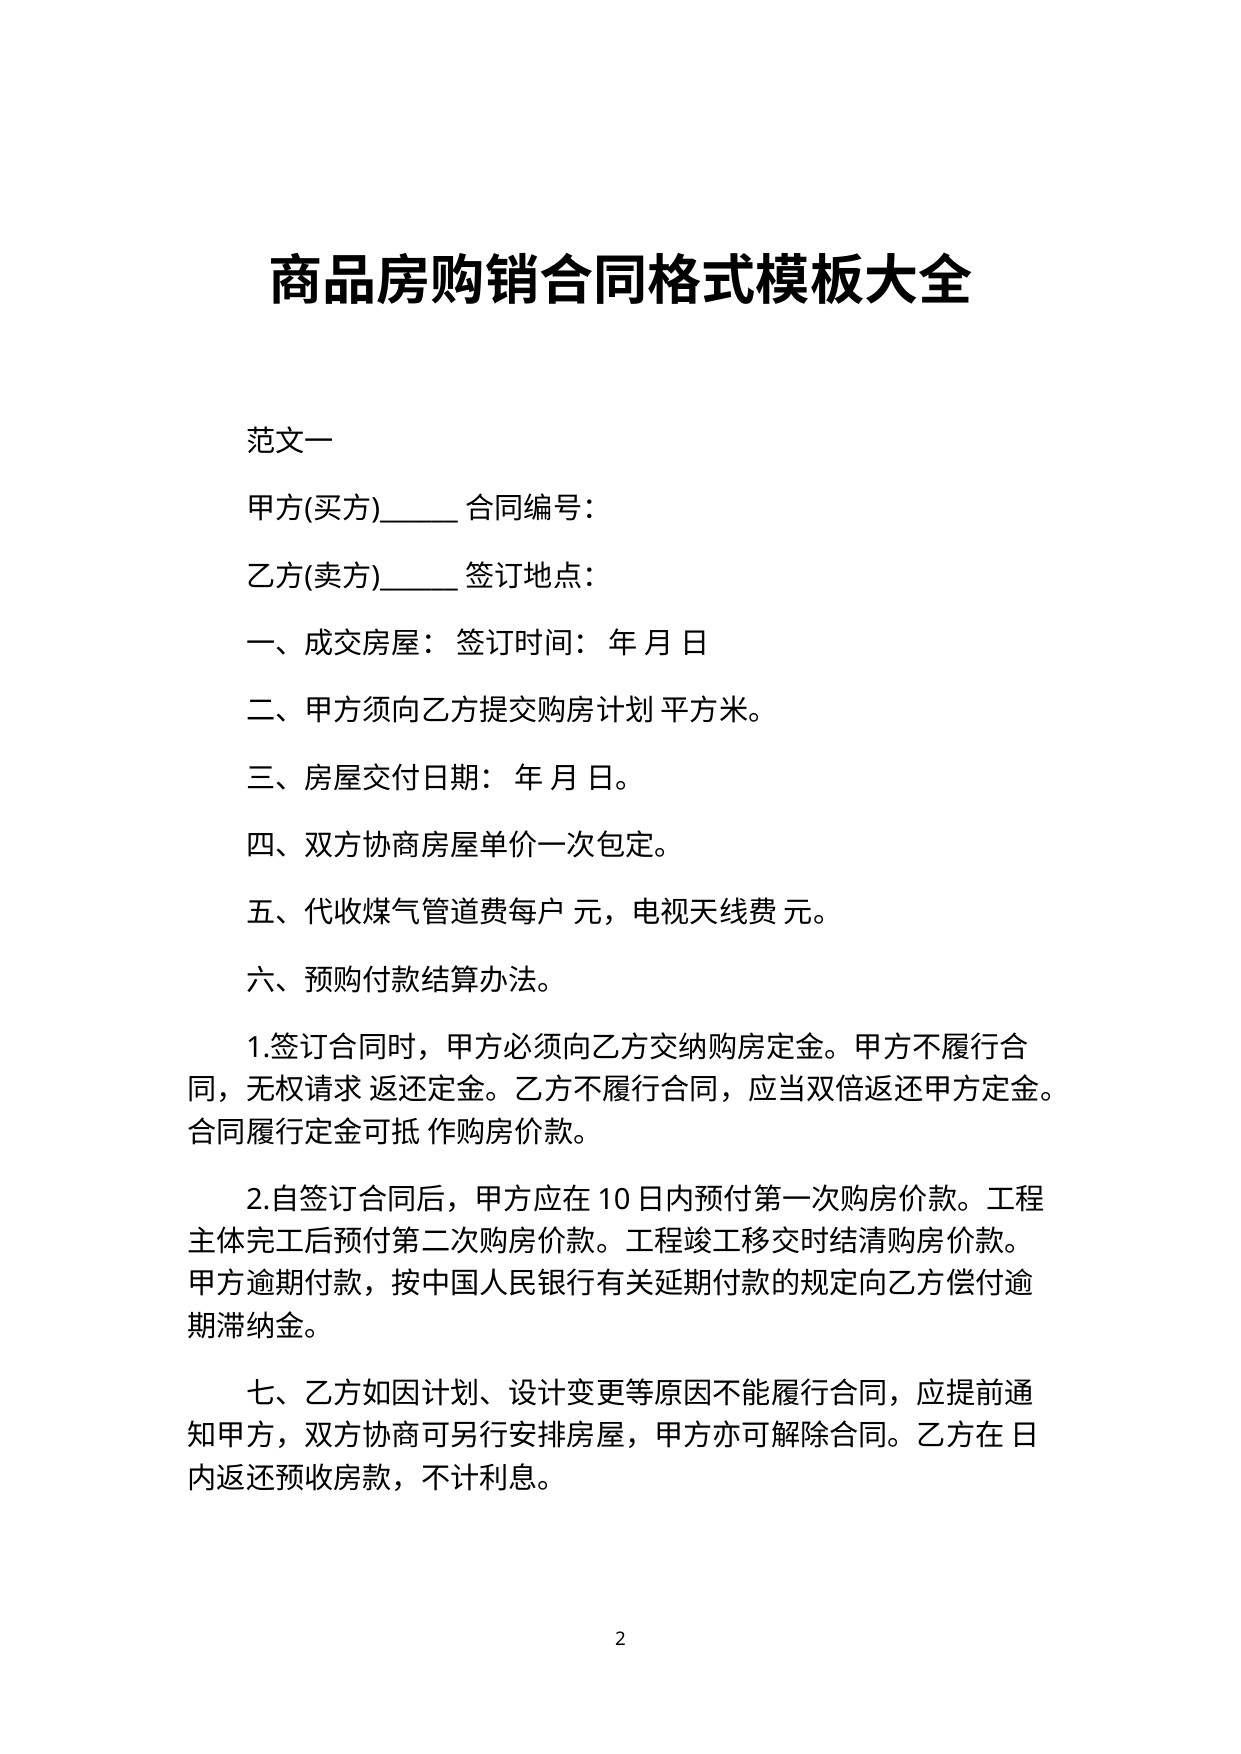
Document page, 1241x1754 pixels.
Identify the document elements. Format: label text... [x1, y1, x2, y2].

text 范文一 [187, 418, 1053, 460]
text 甲方(买方)______ 合同编号： [187, 485, 1053, 527]
text 六、预购付款结算办法。 [187, 956, 1053, 998]
text 一、成交房屋： 签订时间： 年 月 日 [187, 620, 1053, 662]
text 三、房屋交付日期： 年 月 日。 [187, 754, 1053, 797]
text 乙方(卖方)______ 签订地点： [187, 552, 1053, 595]
text 商品房购销合同格式模板大全 [187, 237, 1053, 315]
text 1.签订合同时，甲方必须向乙方交纳购房定金。甲方不履行合同，无权请求 返还定金。乙方不履行合同，应当双倍返还甲方定金。合同履行定金可抵 作购房价款。 [187, 1023, 1053, 1150]
text 2.自签订合同后，甲方应在10日内预付第一次购房价款。工程主体完工后预付第二次购房价款。工程竣工移交时结清购房价款。甲方逾期付款，按中国人民银行有关延期付款的规定向乙方偿付逾期滞纳金。 [187, 1175, 1053, 1345]
text 五、代收煤气管道费每户 元，电视天线费 元。 [187, 889, 1053, 931]
text 四、双方协商房屋单价一次包定。 [187, 822, 1053, 864]
text 二、甲方须向乙方提交购房计划 平方米。 [187, 687, 1053, 729]
text 七、乙方如因计划、设计变更等原因不能履行合同，应提前通知甲方，双方协商可另行安排房屋，甲方亦可解除合同。乙方在 日内返还预收房款，不计利息。 [187, 1370, 1053, 1497]
